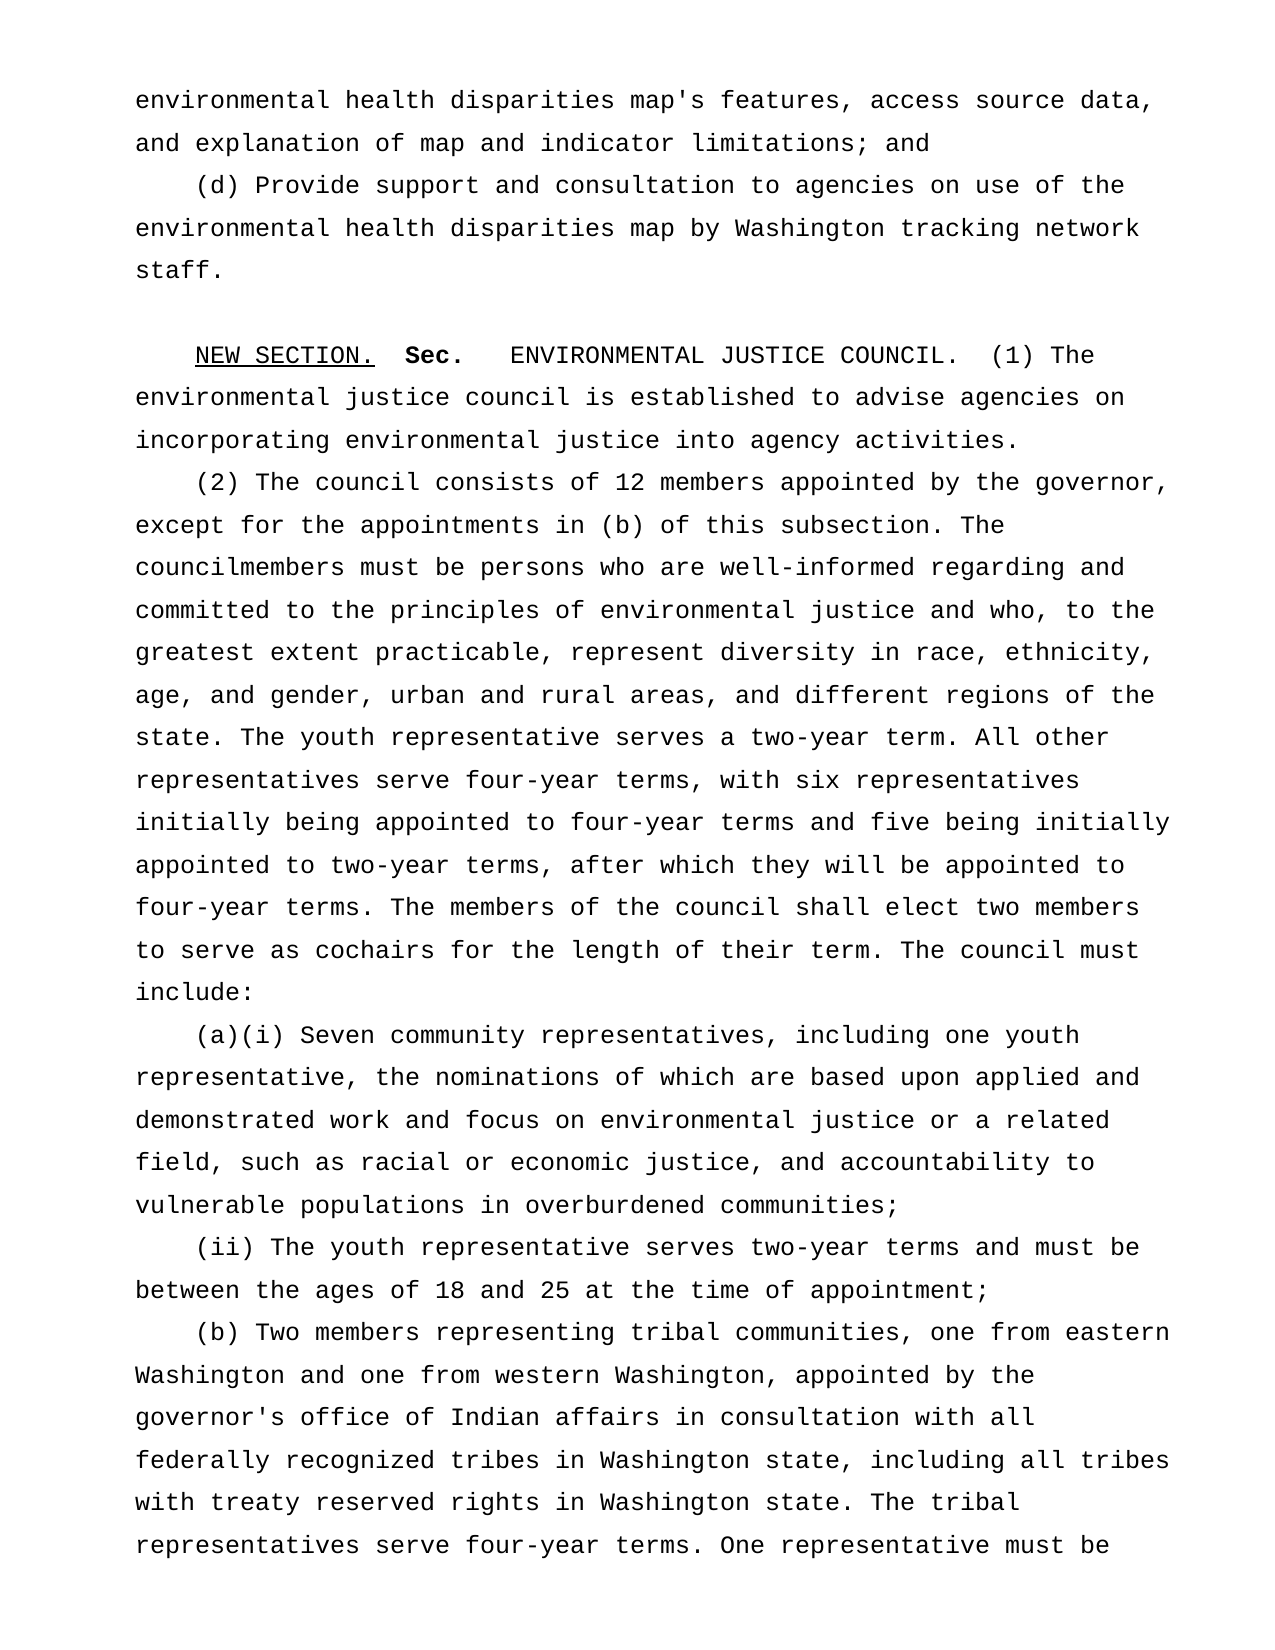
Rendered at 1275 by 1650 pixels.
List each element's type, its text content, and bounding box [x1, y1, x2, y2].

text (d) Provide support and consultation to agencies on use of the environmental health disparities map by Washington tracking network staff. [135, 160, 1170, 287]
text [135, 75, 1170, 160]
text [135, 1307, 1170, 1562]
text NEW SECTION. Sec. ENVIRONMENTAL JUSTICE COUNCIL. (1) The environmental justice council is established to advise agencies on incorporating environmental justice into agency activities. [135, 329, 1170, 457]
text (a)(i) Seven community representatives, including one youth representative, the nominations of which are based upon applied and demonstrated work and focus on environmental justice or a related field, such as racial or economic justice, and accountability to vulnerable populations in overburdened communities; [135, 1009, 1170, 1222]
text (2) The council consists of 12 members appointed by the governor, except for the appointments in (b) of this subsection. The councilmembers must be persons who are well-informed regarding and committed to the principles of environmental justice and who, to the greatest extent practicable, represent diversity in race, ethnicity, age, and gender, urban and rural areas, and different regions of the state. The youth representative serves a two-year term. All other representatives serve four-year terms, with six representatives initially being appointed to four-year terms and five being initially appointed to two-year terms, after which they will be appointed to four-year terms. The members of the council shall elect two members to serve as cochairs for the length of their term. The council must include: [135, 457, 1170, 1009]
text (ii) The youth representative serves two-year terms and must be between the ages of 18 and 25 at the time of appointment; [135, 1222, 1170, 1307]
